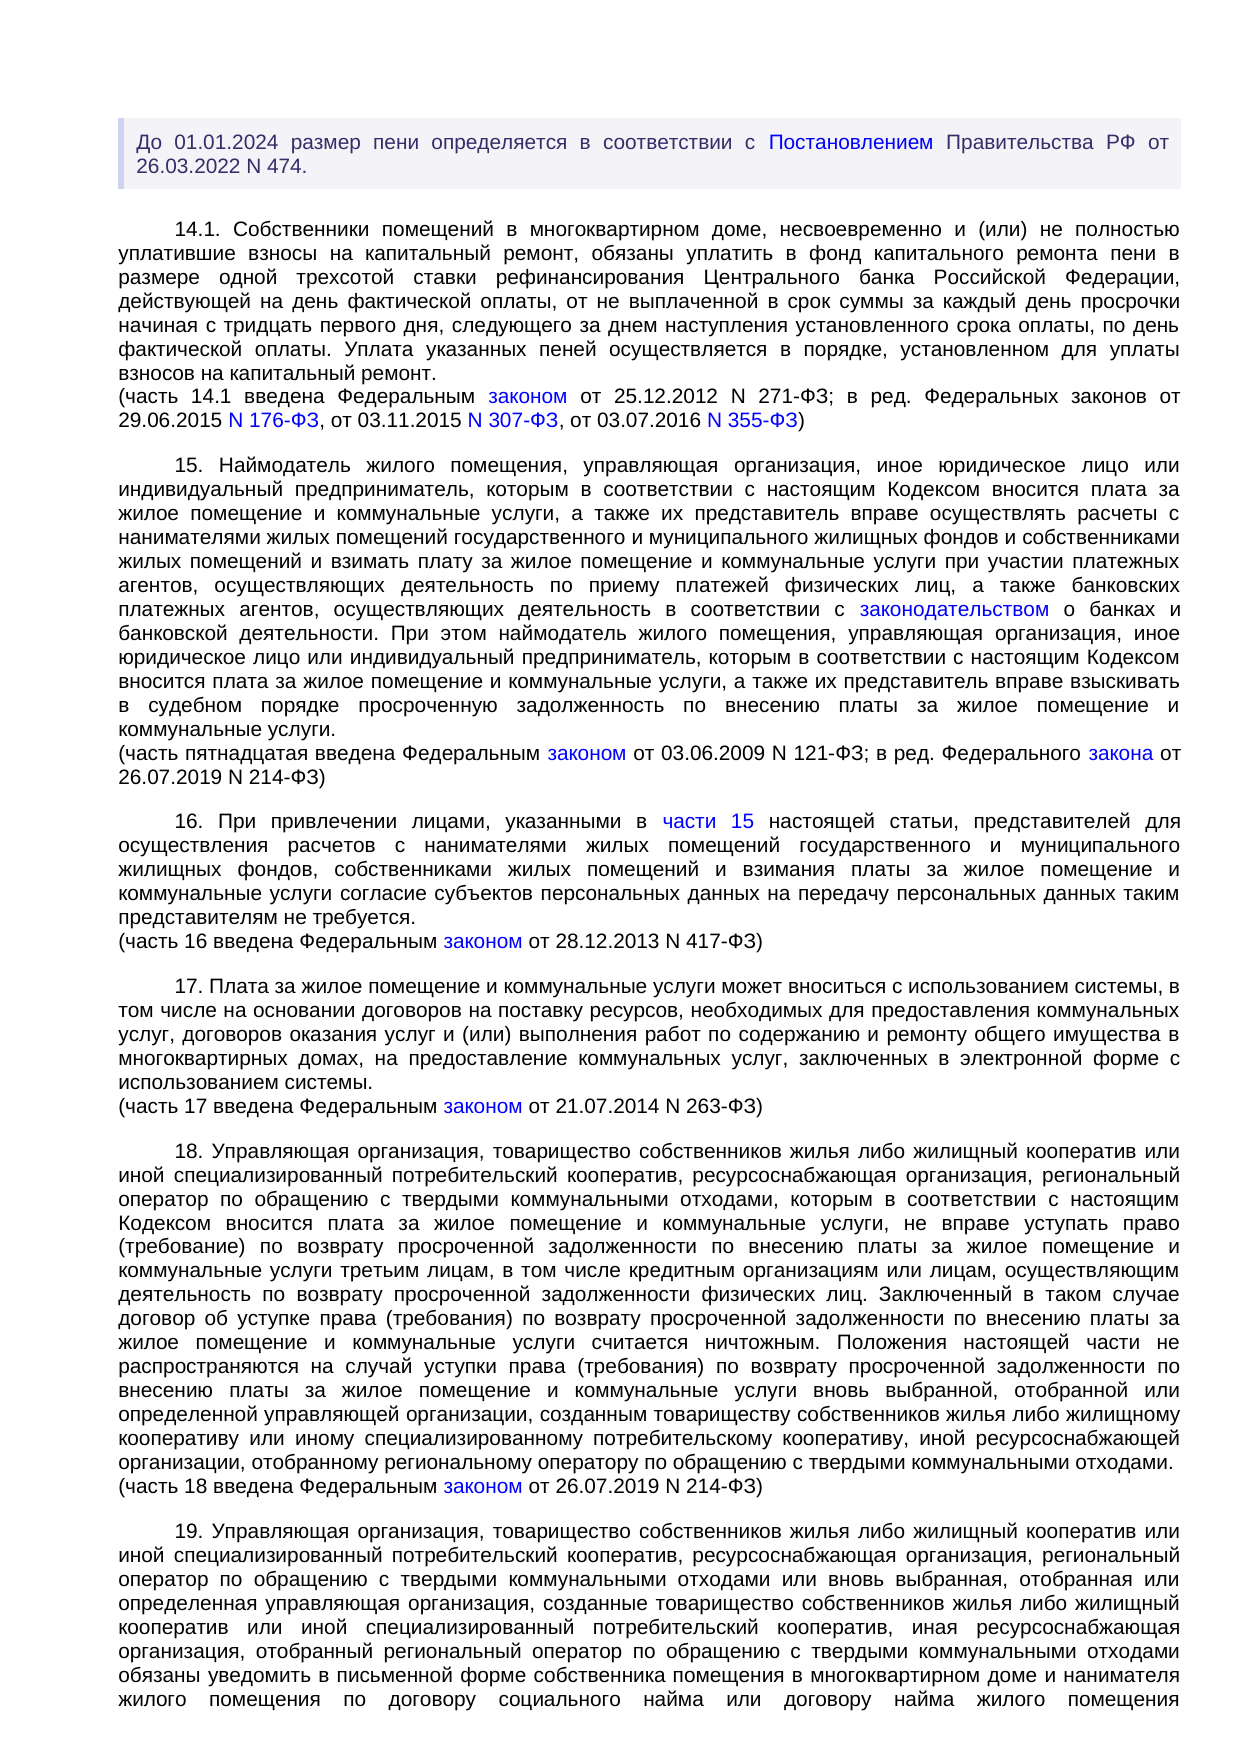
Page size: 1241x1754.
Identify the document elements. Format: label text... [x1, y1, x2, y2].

text (часть 14.1 введена Федеральным законом от 25.12.2012 N 271-ФЗ; в ред. Федеральных законов от 29.06.2015 N 176-ФЗ, от 03.11.2015 N 307-ФЗ, от 03.07.2016 N 355-ФЗ) [118, 384, 1181, 432]
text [118, 1519, 1181, 1710]
text 17. Плата за жилое помещение и коммунальные услуги может вноситься с использованием системы, в том числе на основании договоров на поставку ресурсов, необходимых для предоставления коммунальных услуг, договоров оказания услуг и (или) выполнения работ по содержанию и ремонту общего имущества в многоквартирных домах, на предоставление коммунальных услуг, заключенных в электронной форме с использованием системы. [118, 974, 1181, 1094]
text (часть пятнадцатая введена Федеральным законом от 03.06.2009 N 121-ФЗ; в ред. Федерального закона от 26.07.2019 N 214-ФЗ) [118, 741, 1181, 788]
text 14.1. Собственники помещений в многоквартирном доме, несвоевременно и (или) не полностью уплатившие взносы на капитальный ремонт, обязаны уплатить в фонд капитального ремонта пени в размере одной трехсотой ставки рефинансирования Центрального банка Российской Федерации, действующей на день фактической оплаты, от не выплаченной в срок суммы за каждый день просрочки начиная с тридцать первого дня, следующего за днем наступления установленного срока оплаты, по день фактической оплаты. Уплата указанных пеней осуществляется в порядке, установленном для уплаты взносов на капитальный ремонт. [118, 217, 1181, 384]
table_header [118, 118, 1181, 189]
text 15. Наймодатель жилого помещения, управляющая организация, иное юридическое лицо или индивидуальный предприниматель, которым в соответствии с настоящим Кодексом вносится плата за жилое помещение и коммунальные услуги, а также их представитель вправе осуществлять расчеты с нанимателями жилых помещений государственного и муниципального жилищных фондов и собственниками жилых помещений и взимать плату за жилое помещение и коммунальные услуги при участии платежных агентов, осуществляющих деятельность по приему платежей физических лиц, а также банковских платежных агентов, осуществляющих деятельность в соответствии с законодательством о банках и банковской деятельности. При этом наймодатель жилого помещения, управляющая организация, иное юридическое лицо или индивидуальный предприниматель, которым в соответствии с настоящим Кодексом вносится плата за жилое помещение и коммунальные услуги, а также их представитель вправе взыскивать в судебном порядке просроченную задолженность по внесению платы за жилое помещение и коммунальные услуги. [118, 453, 1181, 741]
text (часть 17 введена Федеральным законом от 21.07.2014 N 263-ФЗ) [118, 1094, 1181, 1118]
text (часть 18 введена Федеральным законом от 26.07.2019 N 214-ФЗ) [118, 1474, 1181, 1498]
text 18. Управляющая организация, товарищество собственников жилья либо жилищный кооператив или иной специализированный потребительский кооператив, ресурсоснабжающая организация, региональный оператор по обращению с твердыми коммунальными отходами, которым в соответствии с настоящим Кодексом вносится плата за жилое помещение и коммунальные услуги, не вправе уступать право (требование) по возврату просроченной задолженности по внесению платы за жилое помещение и коммунальные услуги третьим лицам, в том числе кредитным организациям или лицам, осуществляющим деятельность по возврату просроченной задолженности физических лиц. Заключенный в таком случае договор об уступке права (требования) по возврату просроченной задолженности по внесению платы за жилое помещение и коммунальные услуги считается ничтожным. Положения настоящей части не распространяются на случай уступки права (требования) по возврату просроченной задолженности по внесению платы за жилое помещение и коммунальные услуги вновь выбранной, отобранной или определенной управляющей организации, созданным товариществу собственников жилья либо жилищному кооперативу или иному специализированному потребительскому кооперативу, иной ресурсоснабжающей организации, отобранному региональному оператору по обращению с твердыми коммунальными отходами. [118, 1138, 1181, 1474]
text (часть 16 введена Федеральным законом от 28.12.2013 N 417-ФЗ) [118, 929, 1181, 953]
text 16. При привлечении лицами, указанными в части 15 настоящей статьи, представителей для осуществления расчетов с нанимателями жилых помещений государственного и муниципального жилищных фондов, собственниками жилых помещений и взимания платы за жилое помещение и коммунальные услуги согласие субъектов персональных данных на передачу персональных данных таким представителям не требуется. [118, 809, 1181, 929]
